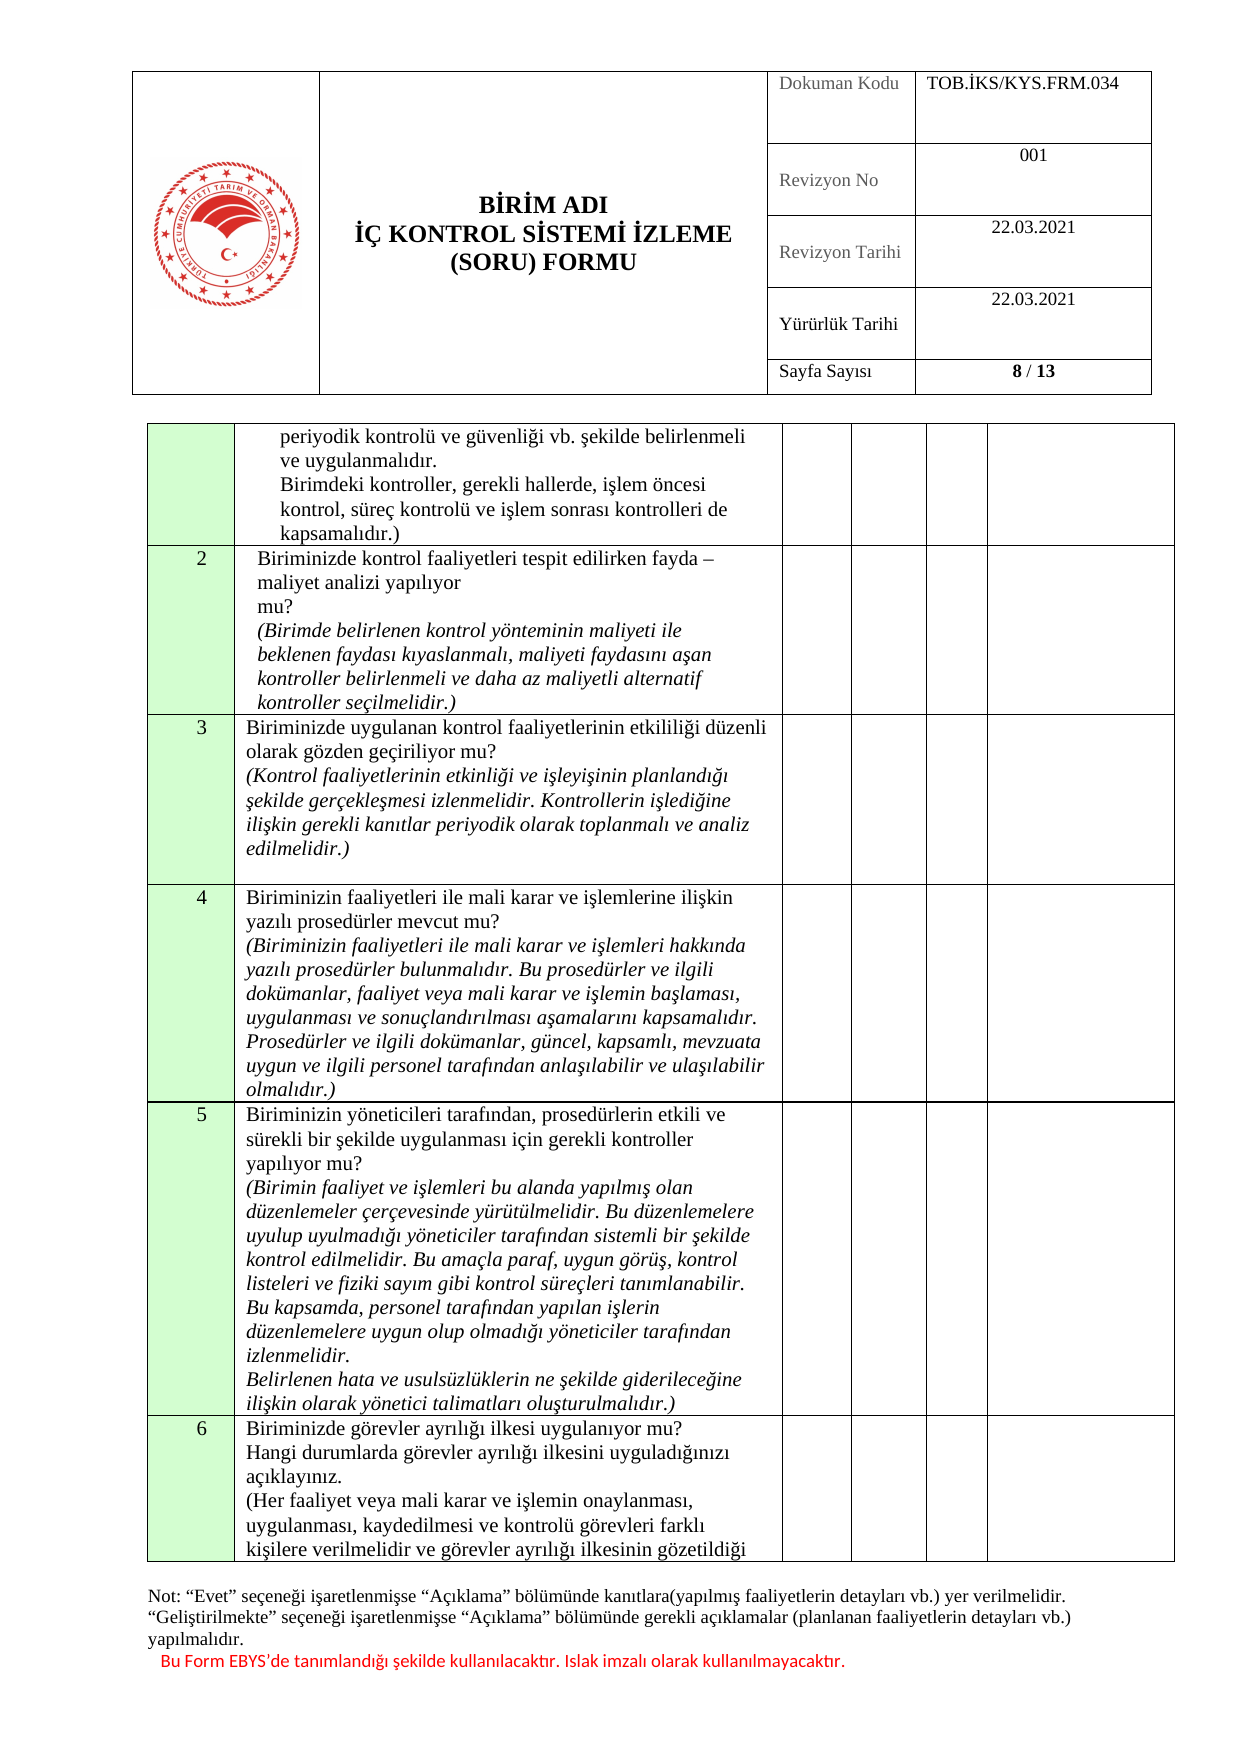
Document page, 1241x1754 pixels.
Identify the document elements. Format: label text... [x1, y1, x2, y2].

table_cell [927, 546, 987, 714]
table_cell [852, 885, 926, 1101]
table_cell [783, 715, 851, 884]
table_cell [852, 546, 926, 714]
table_cell [927, 1103, 987, 1415]
table_cell [148, 1416, 234, 1561]
table_cell [852, 715, 926, 884]
table_cell [852, 1103, 926, 1415]
table_cell [783, 885, 851, 1101]
table_cell [988, 1103, 1174, 1415]
table_cell [988, 715, 1174, 884]
table_cell [783, 1103, 851, 1415]
table_cell [783, 546, 851, 714]
table_cell [988, 424, 1174, 545]
table_cell Biriminizde uygulanan kontrol faaliyetlerinin etkililiği düzenli olarak gözden geçiriliyor mu? (Kontrol faaliyetlerinin etkinliği ve işleyişinin planlandığı şekilde gerçekleşmesi izlenmelidir. Kontrollerin işlediğine ilişkin gerekli kanıtlar periyodik olarak toplanmalı ve analiz edilmelidir.) [235, 715, 782, 884]
table_cell [148, 546, 234, 714]
table_cell [927, 1416, 987, 1561]
picture [149, 157, 303, 309]
table_cell [148, 424, 234, 545]
table_cell [148, 715, 234, 884]
table_cell [927, 885, 987, 1101]
table_cell [235, 424, 782, 545]
table_cell [852, 424, 926, 545]
table_cell [927, 715, 987, 884]
table_cell [783, 1416, 851, 1561]
table_cell [148, 885, 234, 1101]
table_cell [927, 424, 987, 545]
table_cell Biriminizin yöneticileri tarafından, prosedürlerin etkili ve sürekli bir şekilde uygulanması için gerekli kontroller yapılıyor mu? (Birimin faaliyet ve işlemleri bu alanda yapılmış olan düzenlemeler çerçevesinde yürütülmelidir. Bu düzenlemelere uyulup uyulmadığı yöneticiler tarafından sistemli bir şekilde kontrol edilmelidir. Bu amaçla paraf, uygun görüş, kontrol listeleri ve fiziki sayım gibi kontrol süreçleri tanımlanabilir. Bu kapsamda, personel tarafından yapılan işlerin düzenlemelere uygun olup olmadığı yöneticiler tarafından izlenmelidir. Belirlenen hata ve usulsüzlüklerin ne şekilde giderileceğine ilişkin olarak yönetici talimatları oluşturulmalıdır.) [235, 1103, 782, 1415]
table_cell [783, 424, 851, 545]
table_cell Biriminizin faaliyetleri ile mali karar ve işlemlerine ilişkin yazılı prosedürler mevcut mu? (Biriminizin faaliyetleri ile mali karar ve işlemleri hakkında yazılı prosedürler bulunmalıdır. Bu prosedürler ve ilgili dokümanlar, faaliyet veya mali karar ve işlemin başlaması, uygulanması ve sonuçlandırılması aşamalarını kapsamalıdır. Prosedürler ve ilgili dokümanlar, güncel, kapsamlı, mevzuata uygun ve ilgili personel tarafından anlaşılabilir ve ulaşılabilir olmalıdır.) [235, 885, 782, 1101]
table_cell [852, 1416, 926, 1561]
table_cell [988, 546, 1174, 714]
table_cell [235, 546, 782, 714]
table_cell [988, 885, 1174, 1101]
table_cell [988, 1416, 1174, 1561]
table_cell [148, 1103, 234, 1415]
